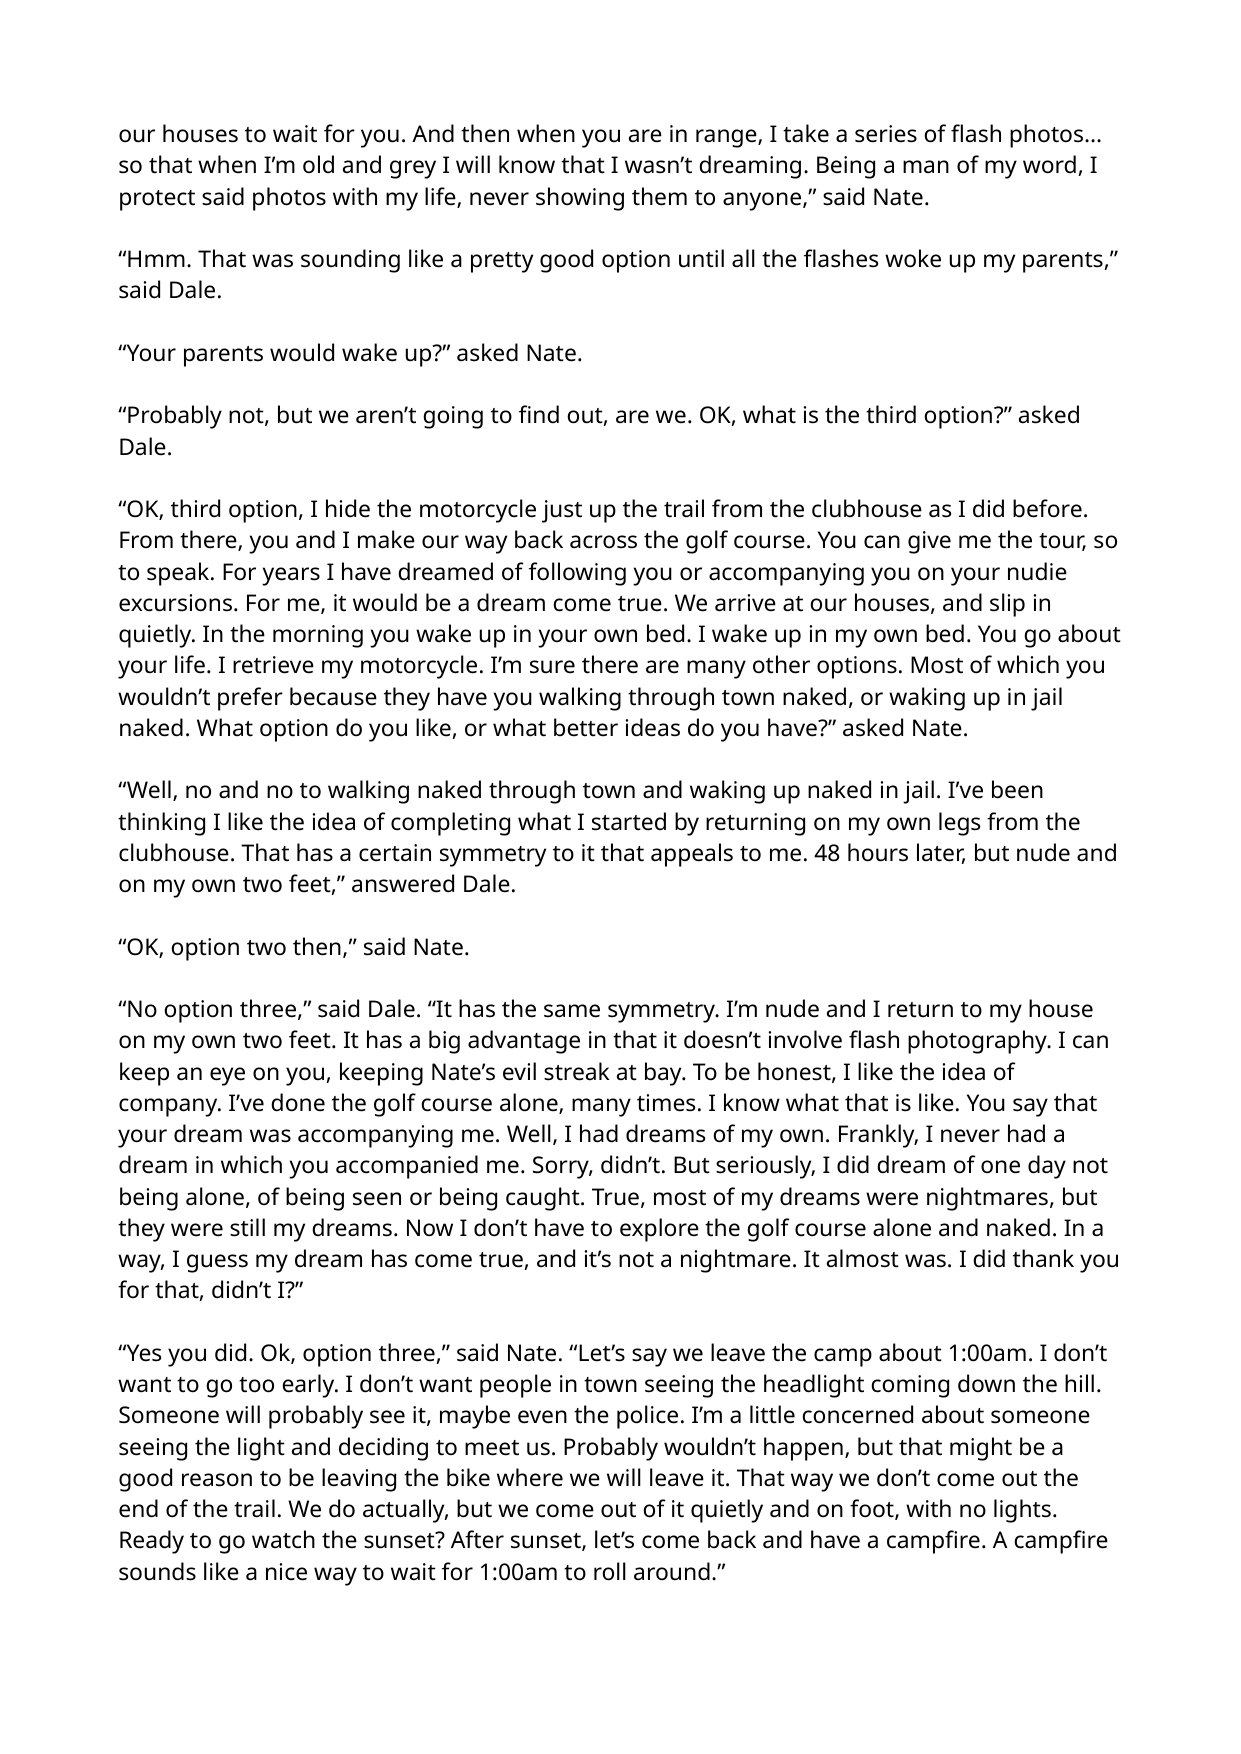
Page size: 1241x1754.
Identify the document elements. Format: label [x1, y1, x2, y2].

text [118, 118, 1122, 1618]
